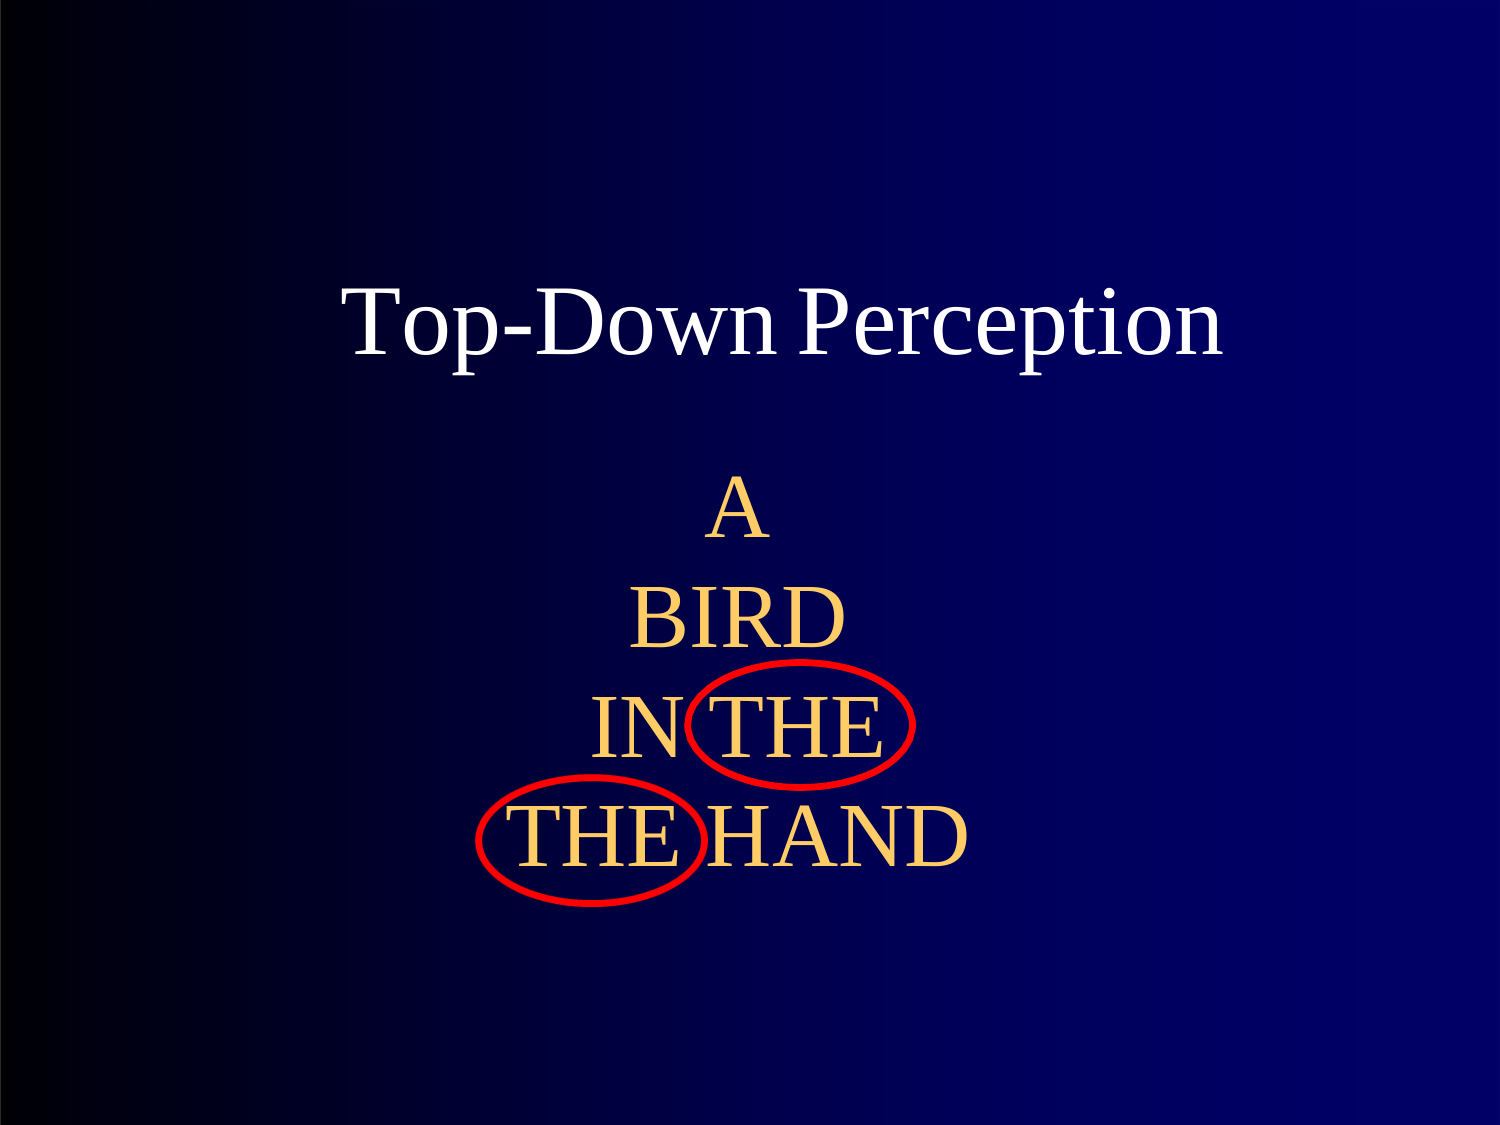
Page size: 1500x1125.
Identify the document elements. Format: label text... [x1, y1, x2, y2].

subtitle A BIRD IN THE [588, 452, 887, 777]
text THE HAND [503, 781, 972, 887]
subtitle Top-Down Perception [340, 261, 1285, 376]
picture [0, 0, 1500, 1125]
